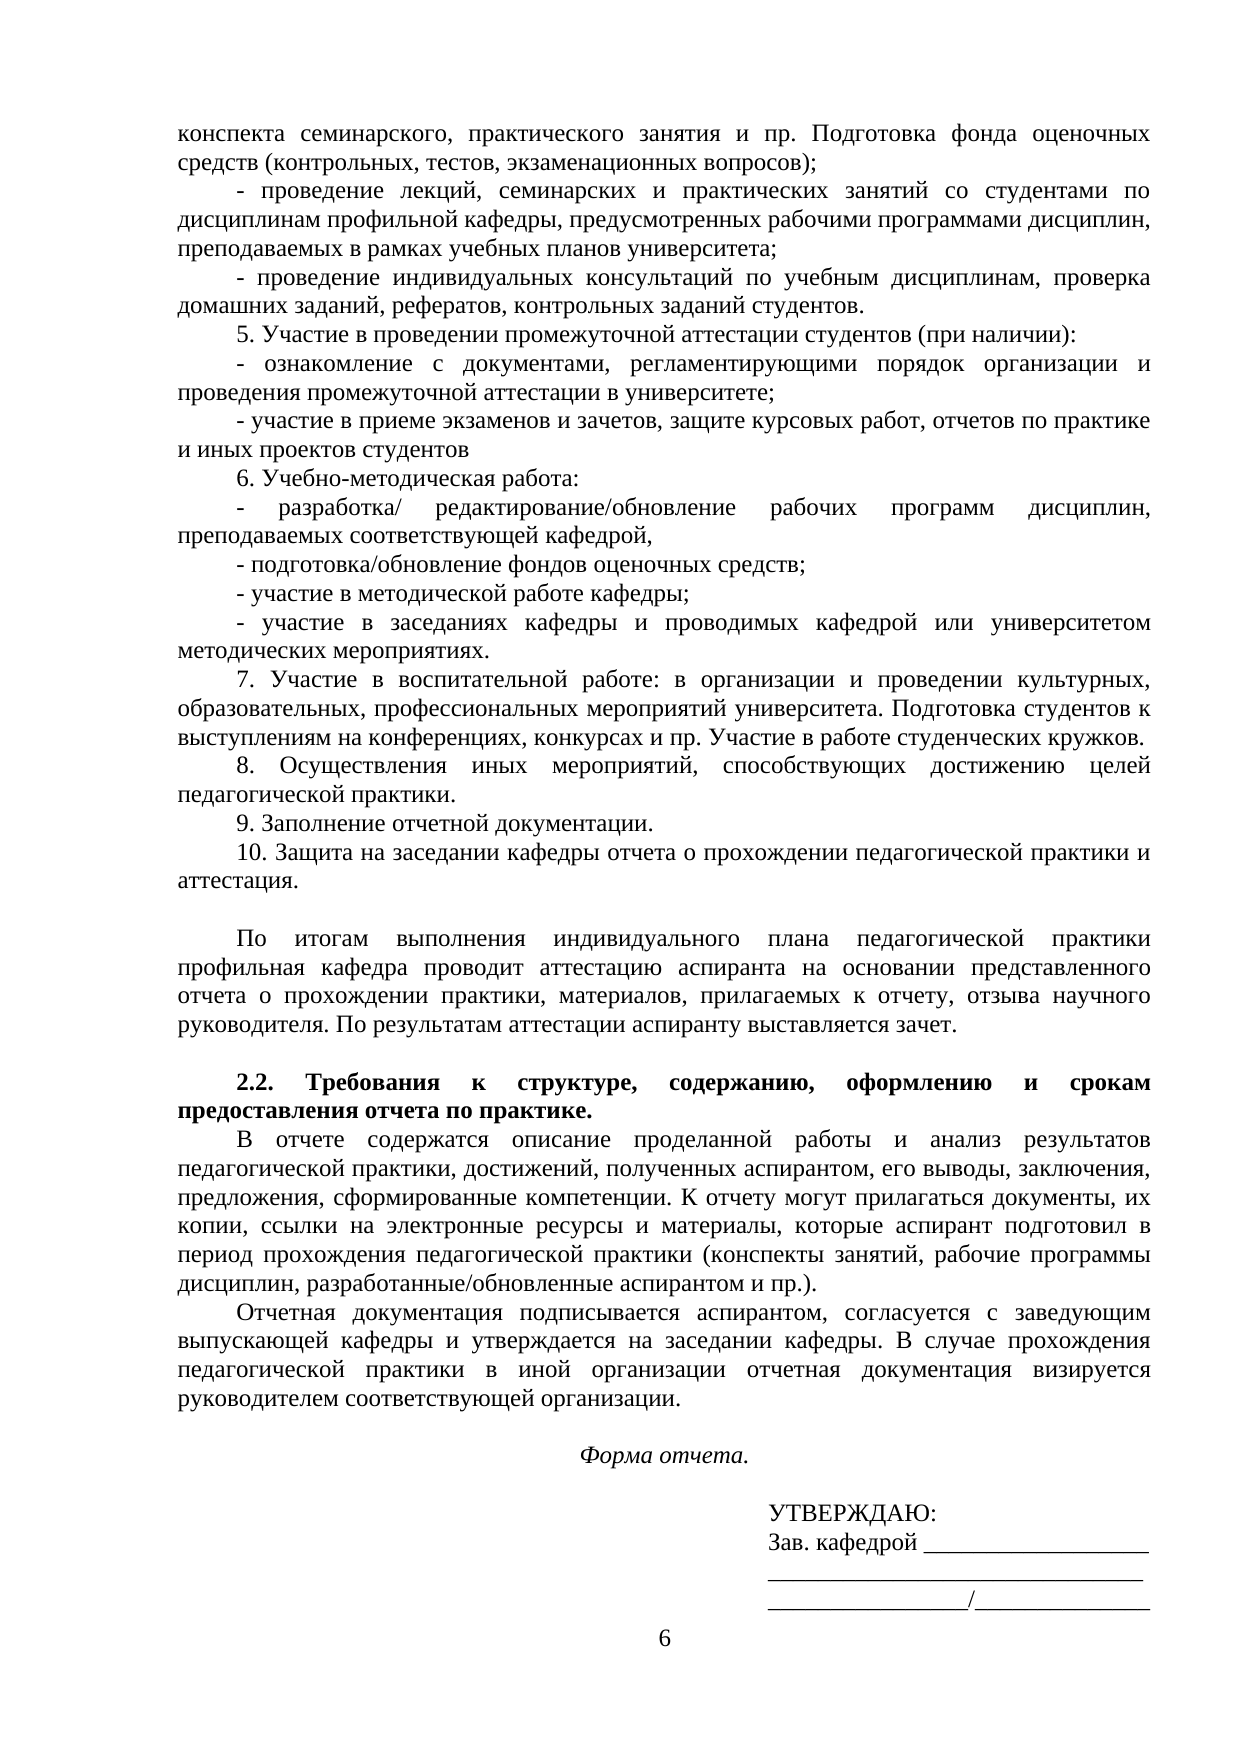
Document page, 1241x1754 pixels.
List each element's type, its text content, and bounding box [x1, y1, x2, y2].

text Зав. кафедрой __________________ [768, 1527, 1152, 1556]
text 10. Защита на заседании кафедры отчета о прохождении педагогической практики и аттестация. [177, 837, 1152, 894]
text 9. Заполнение отчетной документации. [177, 808, 1152, 837]
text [177, 118, 1152, 176]
text 7. Участие в воспитательной работе: в организации и проведении культурных, образовательных, профессиональных мероприятий университета. Подготовка студентов к выступлениям на конференциях, конкурсах и пр. Участие в работе студенческих кружков. [177, 664, 1152, 751]
text ________________/______________ [768, 1584, 1152, 1613]
text 8. Осуществления иных мероприятий, способствующих достижению целей педагогической практики. [177, 751, 1152, 808]
text По итогам выполнения индивидуального плана педагогической практики профильная кафедра проводит аттестацию аспиранта на основании представленного отчета о прохождении практики, материалов, прилагаемых к отчету, отзыва научного руководителя. По результатам аттестации аспиранту выставляется зачет. [177, 923, 1152, 1038]
text Отчетная документация подписывается аспирантом, согласуется с заведующим выпускающей кафедры и утверждается на заседании кафедры. В случае прохождения педагогической практики в иной организации отчетная документация визируется руководителем соответствующей организации. [177, 1297, 1152, 1412]
text В отчете содержатся описание проделанной работы и анализ результатов педагогической практики, достижений, полученных аспирантом, его выводы, заключения, предложения, сформированные компетенции. К отчету могут прилагаться документы, их копии, ссылки на электронные ресурсы и материалы, которые аспирант подготовил в период прохождения педагогической практики (конспекты занятий, рабочие программы дисциплин, разработанные/обновленные аспирантом и пр.). [177, 1124, 1152, 1297]
text - подготовка/обновление фондов оценочных средств; [177, 549, 1152, 578]
text 5. Участие в проведении промежуточной аттестации студентов (при наличии): [177, 319, 1152, 348]
text УТВЕРЖДАЮ: [768, 1498, 1152, 1527]
text - ознакомление с документами, регламентирующими порядок организации и проведения промежуточной аттестации в университете; [177, 348, 1152, 406]
text 2.2. Требования к структуре, содержанию, оформлению и срокам предоставления отчета по практике. [177, 1067, 1152, 1124]
text ______________________________ [768, 1556, 1152, 1584]
text 6. Учебно-методическая работа: [177, 463, 1152, 492]
text - проведение лекций, семинарских и практических занятий со студентами по дисциплинам профильной кафедры, предусмотренных рабочими программами дисциплин, преподаваемых в рамках учебных планов университета; [177, 176, 1152, 262]
text - участие в заседаниях кафедры и проводимых кафедрой или университетом методических мероприятиях. [177, 607, 1152, 664]
text Форма отчета. [177, 1441, 1152, 1469]
text - проведение индивидуальных консультаций по учебным дисциплинам, проверка домашних заданий, рефератов, контрольных заданий студентов. [177, 262, 1152, 319]
text - разработка/ редактирование/обновление рабочих программ дисциплин, преподаваемых соответствующей кафедрой, [177, 492, 1152, 549]
text - участие в методической работе кафедры; [177, 578, 1152, 607]
text - участие в приеме экзаменов и зачетов, защите курсовых работ, отчетов по практике и иных проектов студентов [177, 406, 1152, 463]
